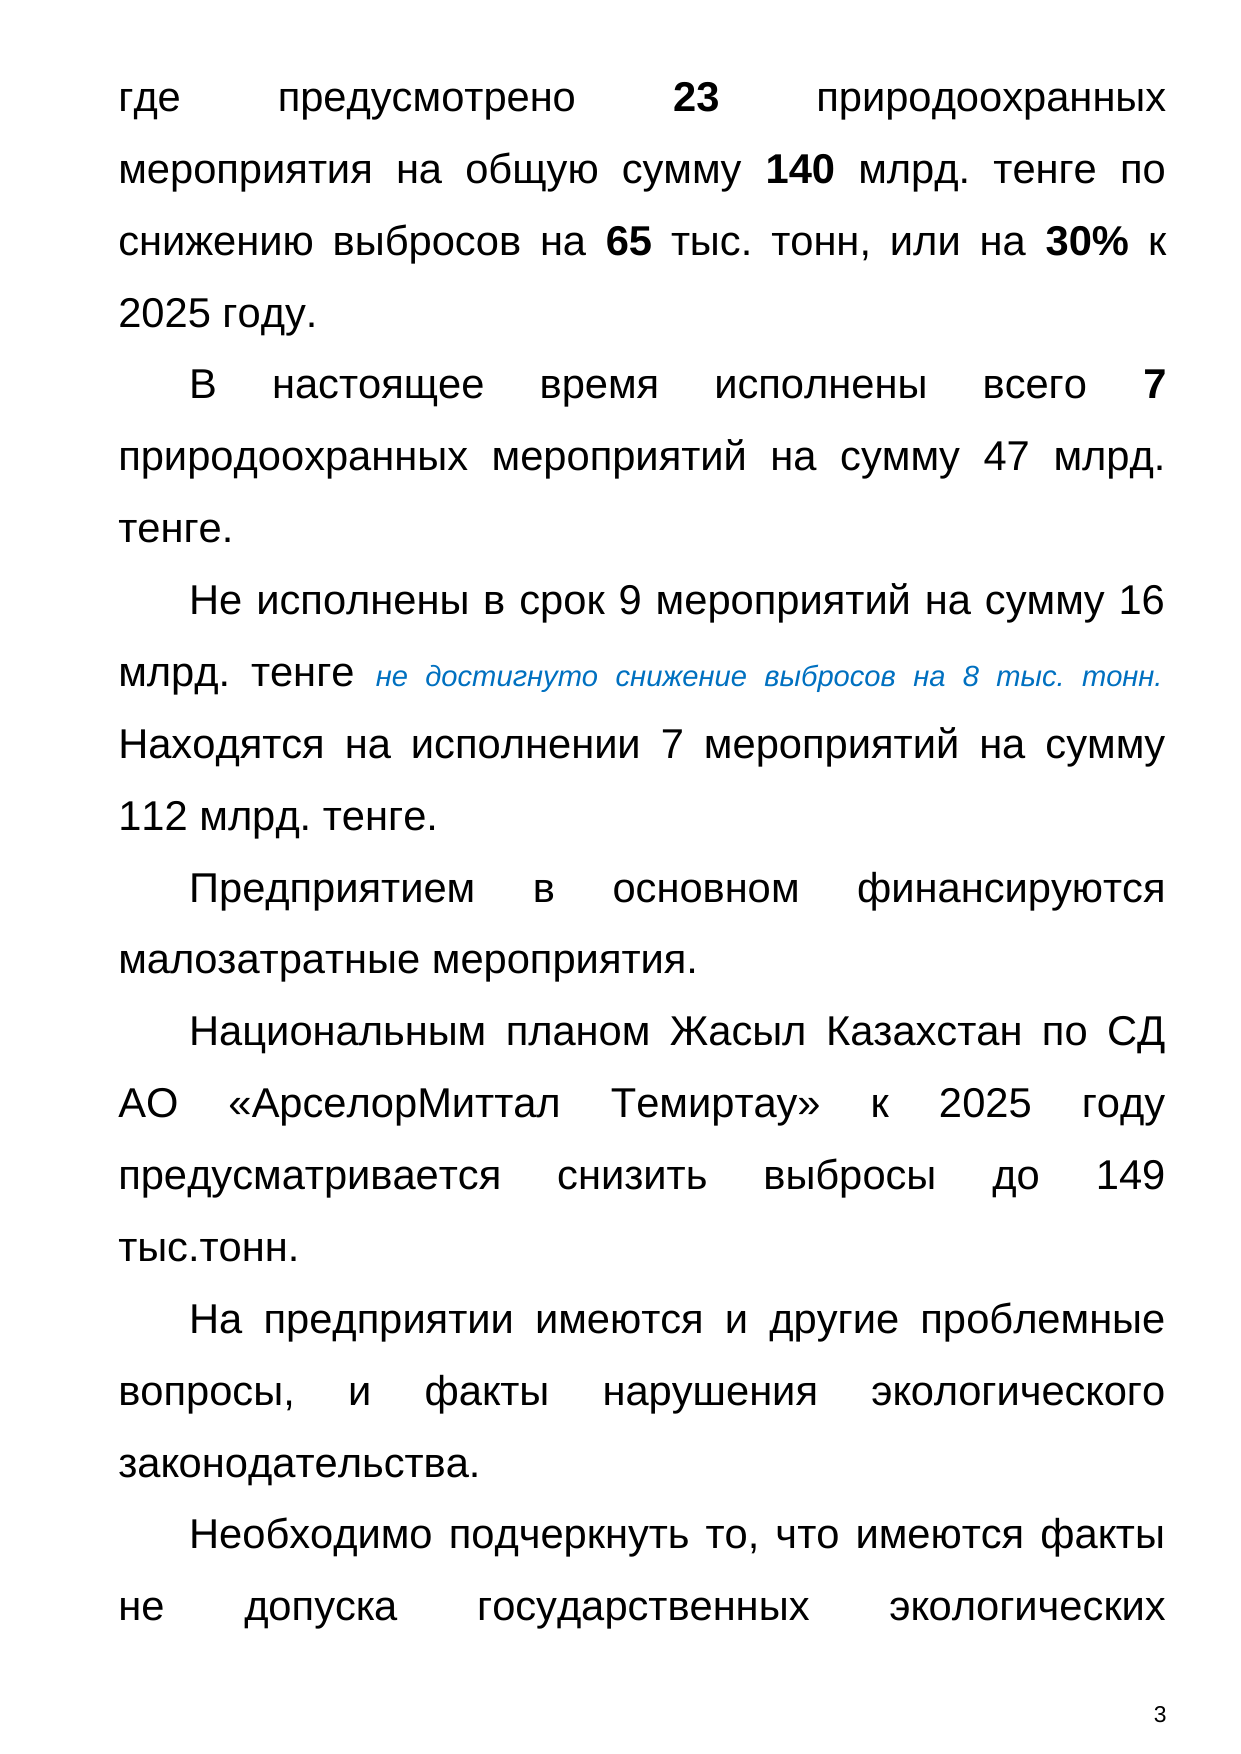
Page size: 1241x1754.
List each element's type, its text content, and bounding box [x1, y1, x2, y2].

text Предприятием в основном финансируются малозатратные мероприятия. [118, 863, 1166, 983]
text Не исполнены в срок 9 мероприятий на сумму 16 млрд. тенге не достигнуто снижение выбросов на 8 тыс. тонн. Находятся на исполнении 7 мероприятий на сумму 112 млрд. тенге. [118, 576, 1166, 839]
text Национальным планом Жасыл Казахстан по СД АО «АрселорМиттал Темиртау» к 2025 году предусматривается снизить выбросы до 149 тыс.тонн. [118, 1007, 1166, 1270]
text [118, 72, 1166, 336]
text На предприятии имеются и другие проблемные вопросы, и факты нарушения экологического законодательства. [118, 1294, 1166, 1486]
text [118, 1510, 1166, 1630]
text В настоящее время исполнены всего 7 природоохранных мероприятий на сумму 47 млрд. тенге. [118, 360, 1166, 552]
